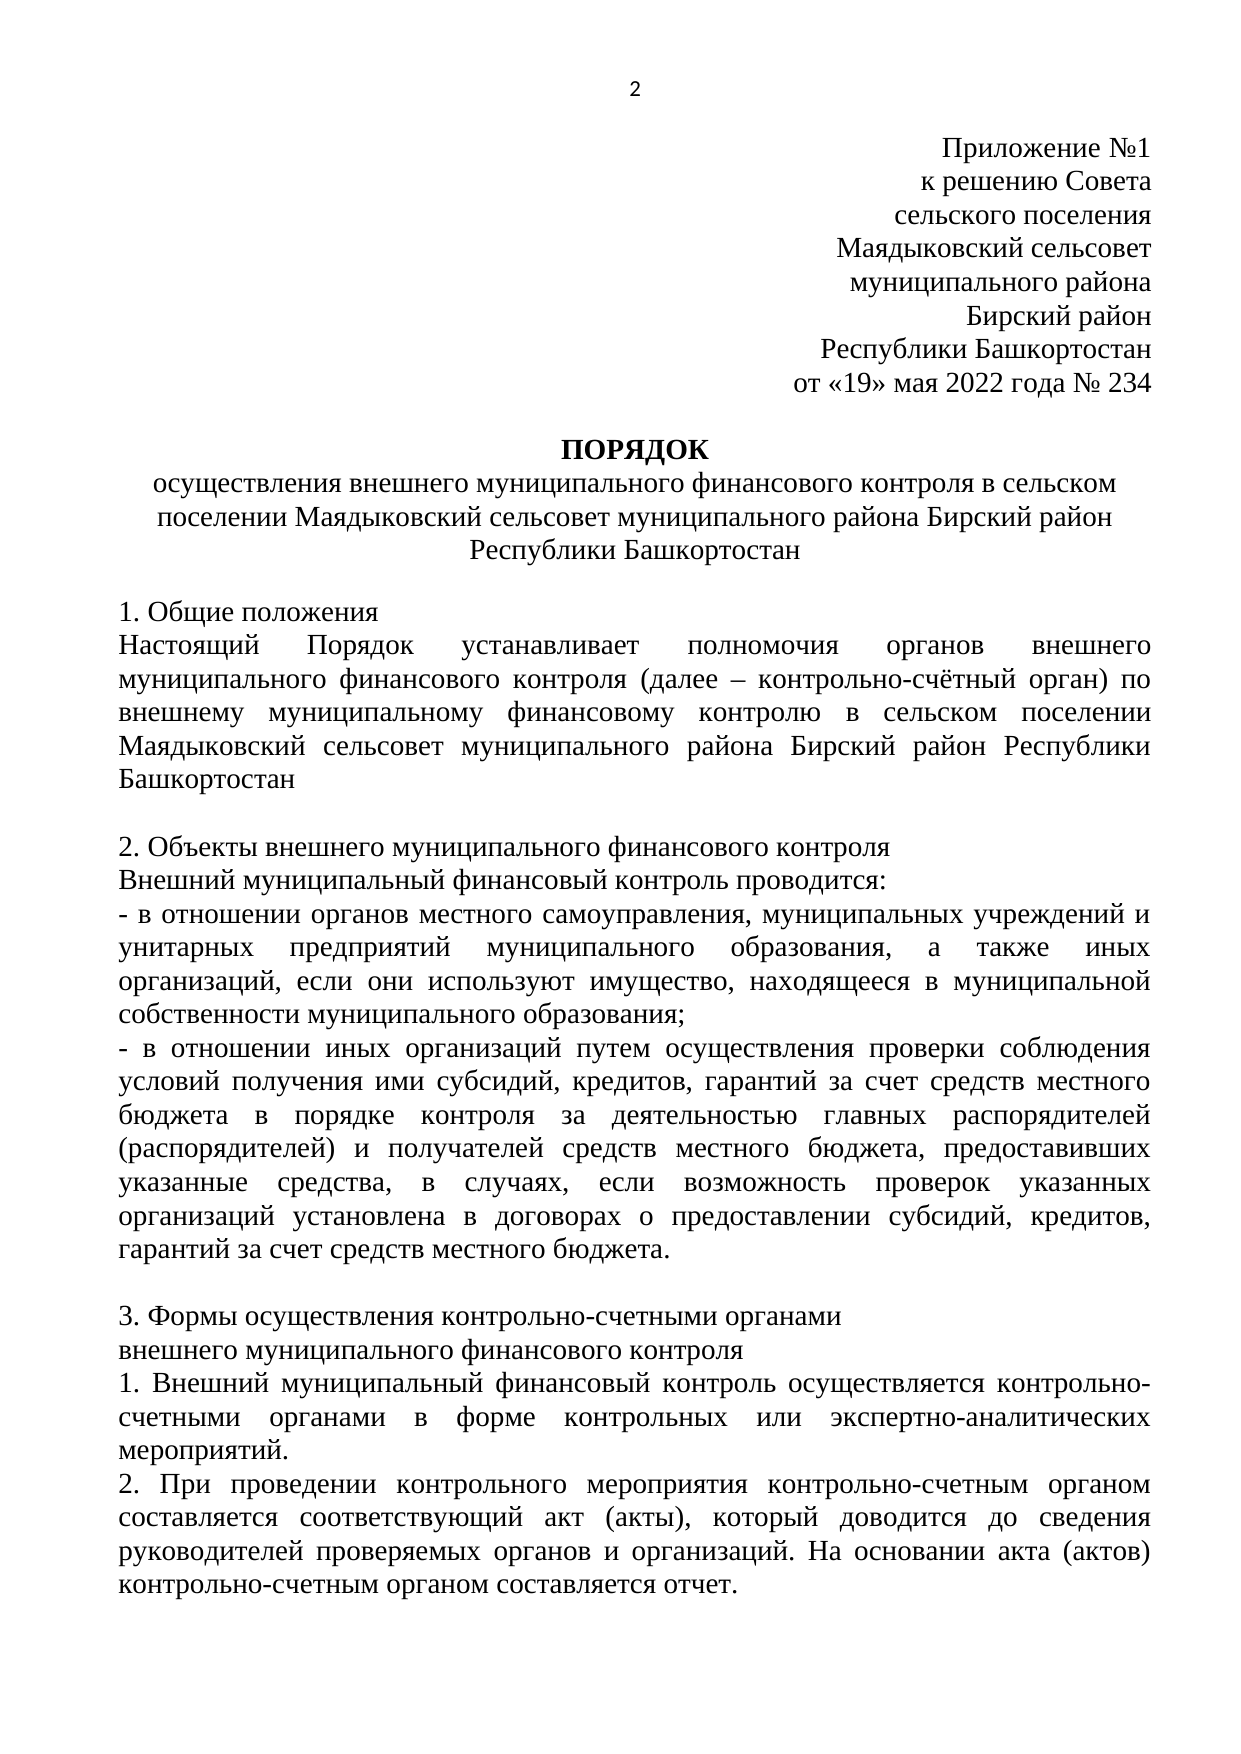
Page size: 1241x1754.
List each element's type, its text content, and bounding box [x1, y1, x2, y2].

text Настоящий Порядок устанавливает полномочия органов внешнего муниципального финансового контроля (далее – контрольно-счётный орган) по внешнему муниципальному финансовому контролю в сельском поселении Маядыковский сельсовет муниципального района Бирский район Республики Башкортостан [118, 627, 1152, 795]
text Бирский район [118, 298, 1152, 331]
text - в отношении органов местного самоуправления, муниципальных учреждений и унитарных предприятий муниципального образования, а также иных организаций, если они используют имущество, находящееся в муниципальной собственности муниципального образования; [118, 896, 1152, 1030]
text Приложение №1 [118, 130, 1152, 163]
text осуществления внешнего муниципального финансового контроля в сельском поселении Маядыковский сельсовет муниципального района Бирский район Республики Башкортостан [118, 465, 1152, 594]
text - в отношении иных организаций путем осуществления проверки соблюдения условий получения ими субсидий, кредитов, гарантий за счет средств местного бюджета в порядке контроля за деятельностью главных распорядителей (распорядителей) и получателей средств местного бюджета, предоставивших указанные средства, в случаях, если возможность проверок указанных организаций установлена в договорах о предоставлении субсидий, кредитов, гарантий за счет средств местного бюджета. [118, 1030, 1152, 1265]
text 3. Формы осуществления контрольно-счетными органами [118, 1298, 1152, 1332]
text сельского поселения [118, 197, 1152, 231]
text 1. Общие положения [118, 594, 1152, 627]
text к решению Совета [118, 163, 1152, 197]
text 2. Объекты внешнего муниципального финансового контроля [118, 829, 1152, 862]
text Маядыковский сельсовет [118, 231, 1152, 264]
text 1. Внешний муниципальный финансовый контроль осуществляется контрольно-счетными органами в форме контрольных или экспертно-аналитических мероприятий. [118, 1365, 1152, 1466]
text Внешний муниципальный финансовый контроль проводится: [118, 862, 1152, 896]
text Республики Башкортостан от «19» мая 2022 года № 234 [118, 331, 1152, 398]
text ПОРЯДОК [118, 432, 1152, 465]
text внешнего муниципального финансового контроля [118, 1332, 1152, 1365]
text муниципального района [118, 264, 1152, 298]
text 2. При проведении контрольного мероприятия контрольно-счетным органом составляется соответствующий акт (акты), который доводится до сведения руководителей проверяемых органов и организаций. На основании акта (актов) контрольно-счетным органом составляется отчет. [118, 1466, 1152, 1600]
